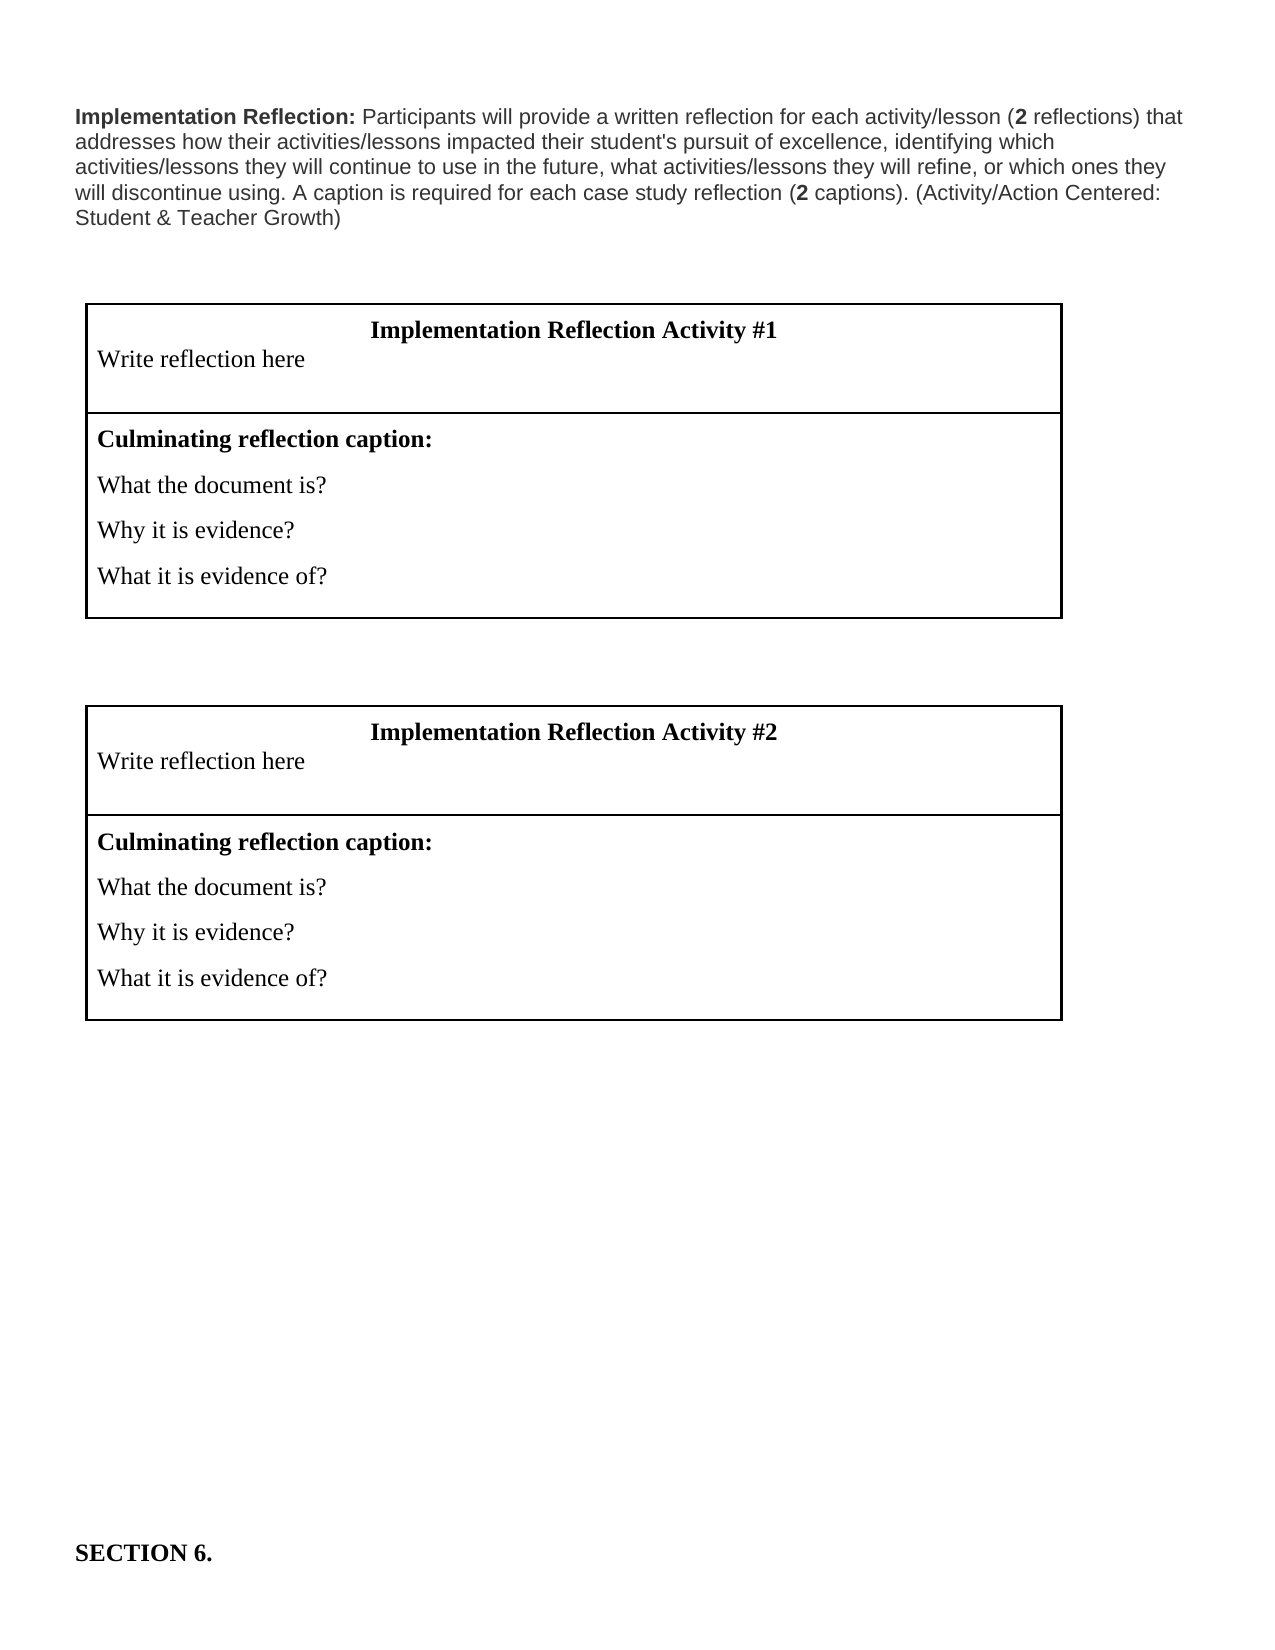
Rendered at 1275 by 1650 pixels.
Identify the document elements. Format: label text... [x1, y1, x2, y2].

table_cell Culminating reflection caption: What the document is? Why it is evidence? What it is evidence of? [88, 816, 1060, 1019]
table_header Implementation Reflection Activity #1 Write reflection here [88, 305, 1060, 412]
text SECTION 6. [75, 1538, 1200, 1567]
table_header Implementation Reflection Activity #2 Write reflection here [88, 707, 1060, 814]
table_cell Culminating reflection caption: What the document is? Why it is evidence? What it is evidence of? [88, 414, 1060, 617]
text Implementation Reflection: Participants will provide a written reflection for each activity/lesson (2 reflections) that addresses how their activities/lessons impacted their student's pursuit of excellence, identifying which activities/lessons they will continue to use in the future, what activities/lessons they will refine, or which ones they will discontinue using. A caption is required for each case study reflection (2 captions). (Activity/Action Centered: Student & Teacher Growth) [75, 104, 1200, 230]
